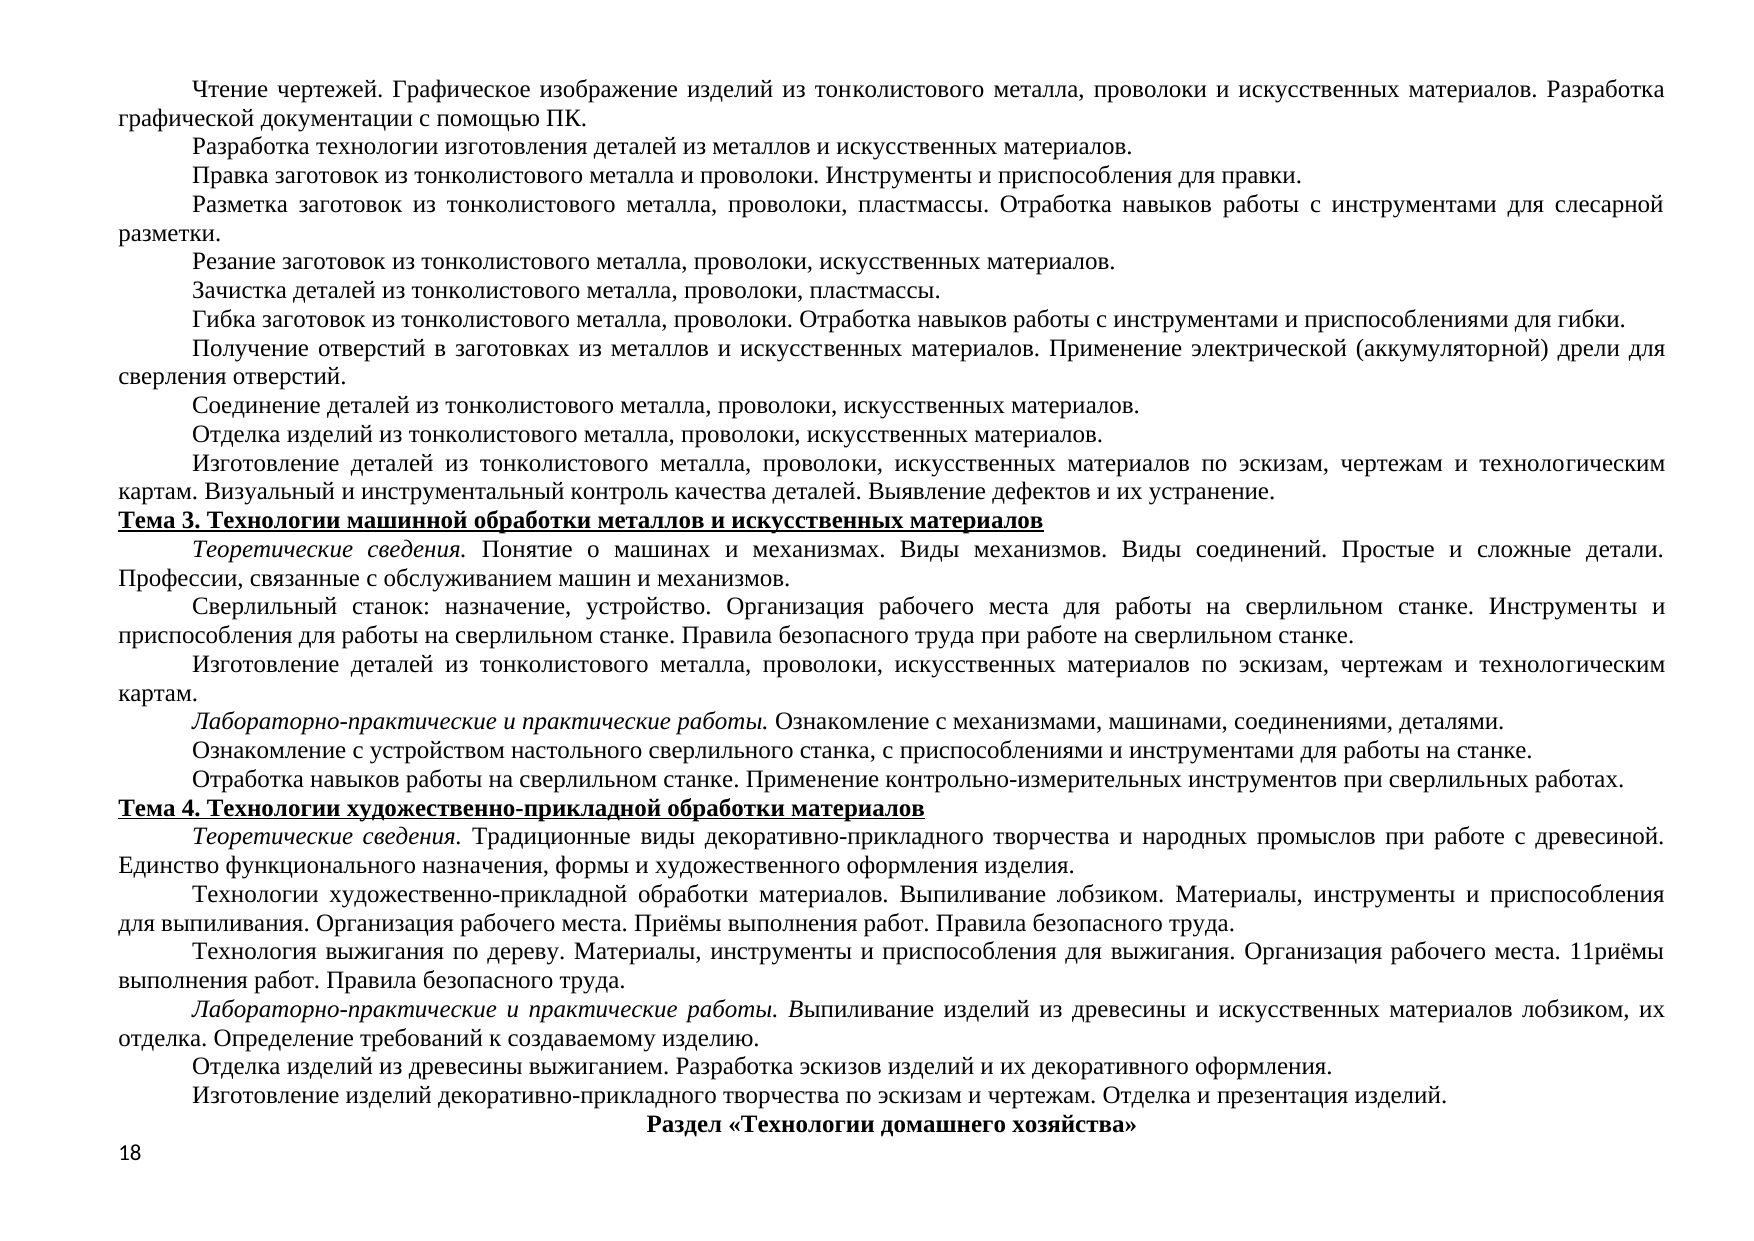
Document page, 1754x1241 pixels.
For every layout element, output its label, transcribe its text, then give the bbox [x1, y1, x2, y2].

text Изготовление деталей из тонколистового металла, проволоки, искусственных материалов по эскизам, чертежам и технологическим картам. Визуальный и инструментальный контроль качества деталей. Выявление дефектов и их устранение. [118, 448, 1665, 505]
text Отработка навыков работы на сверлильном станке. Применение контрольно-измерительных инструментов при сверлильных работах. [118, 764, 1665, 793]
text Гибка заготовок из тонколистового металла, проволоки. Отработка навыков работы с инструментами и приспособлениями для гибки. [118, 304, 1665, 333]
text Тема 3. Технологии машинной обработки металлов и искусственных материалов [118, 505, 1665, 534]
text Теоретические сведения. Понятие о машинах и механизмах. Виды механизмов. Виды соединений. Простые и сложные детали. Профессии, связанные с обслуживанием машин и механизмов. [118, 534, 1665, 591]
text Чтение чертежей. Графическое изображение изделий из тонколистового металла, проволоки и искусственных материалов. Разработка графической документации с помощью ПК. [118, 74, 1665, 131]
text Отделка изделий из древесины выжиганием. Разработка эскизов изделий и их декоративного оформления. [118, 1051, 1665, 1080]
text Изготовление изделий декоративно-прикладного творчества по эскизам и чертежам. Отделка и презентация изделий. [118, 1080, 1665, 1109]
text Получение отверстий в заготовках из металлов и искусственных материалов. Применение электрической (аккумуляторной) дрели для сверления отверстий. [118, 333, 1665, 390]
text Соединение деталей из тонколистового металла, проволоки, искусственных материалов. [118, 390, 1665, 419]
text Отделка изделий из тонколистового металла, проволоки, искусственных материалов. [118, 419, 1665, 448]
text Ознакомление с устройством настольного сверлильного станка, с приспособлениями и инструментами для работы на станке. [118, 735, 1665, 764]
text Изготовление деталей из тонколистового металла, проволоки, искусственных материалов по эскизам, чертежам и технологическим картам. [118, 649, 1665, 706]
text Технологии художественно-прикладной обработки материалов. Выпиливание лобзиком. Материалы, инструменты и приспособления для выпиливания. Организация рабочего места. Приёмы выполнения работ. Правила безопасного труда. [118, 879, 1665, 936]
text Резание заготовок из тонколистового металла, проволоки, искусственных материалов. [118, 246, 1665, 275]
text Лабораторно-практические и практические работы. Ознакомление с механизмами, машинами, соединениями, деталями. [118, 706, 1665, 735]
text Лабораторно-практические и практические работы. Выпиливание изделий из древесины и искусственных материалов лобзиком, их отделка. Определение требований к создаваемому изделию. [118, 994, 1665, 1051]
text Зачистка деталей из тонколистового металла, проволоки, пластмассы. [118, 275, 1665, 304]
text Технология выжигания по дереву. Материалы, инструменты и приспособления для выжигания. Организация рабочего места. 11риёмы выполнения работ. Правила безопасного труда. [118, 936, 1665, 994]
text Раздел «Технологии домашнего хозяйства» [118, 1109, 1665, 1138]
text Разметка заготовок из тонколистового металла, проволоки, пластмассы. Отработка навыков работы с инструментами для слесарной разметки. [118, 189, 1665, 246]
text Правка заготовок из тонколистового металла и проволоки. Инструменты и приспособления для правки. [118, 160, 1665, 189]
text Сверлильный станок: назначение, устройство. Организация рабочего места для работы на сверлильном станке. Инструменты и приспособления для работы на сверлильном станке. Правила безопасного труда при работе на сверлильном станке. [118, 591, 1665, 649]
text Разработка технологии изготовления деталей из металлов и искусственных материалов. [118, 131, 1665, 160]
text Тема 4. Технологии художественно-прикладной обработки материалов [118, 793, 1665, 821]
text Теоретические сведения. Традиционные виды декоративно-прикладного творчества и народных промыслов при работе с древесиной. Единство функционального назначения, формы и художественного оформления изделия. [118, 821, 1665, 879]
